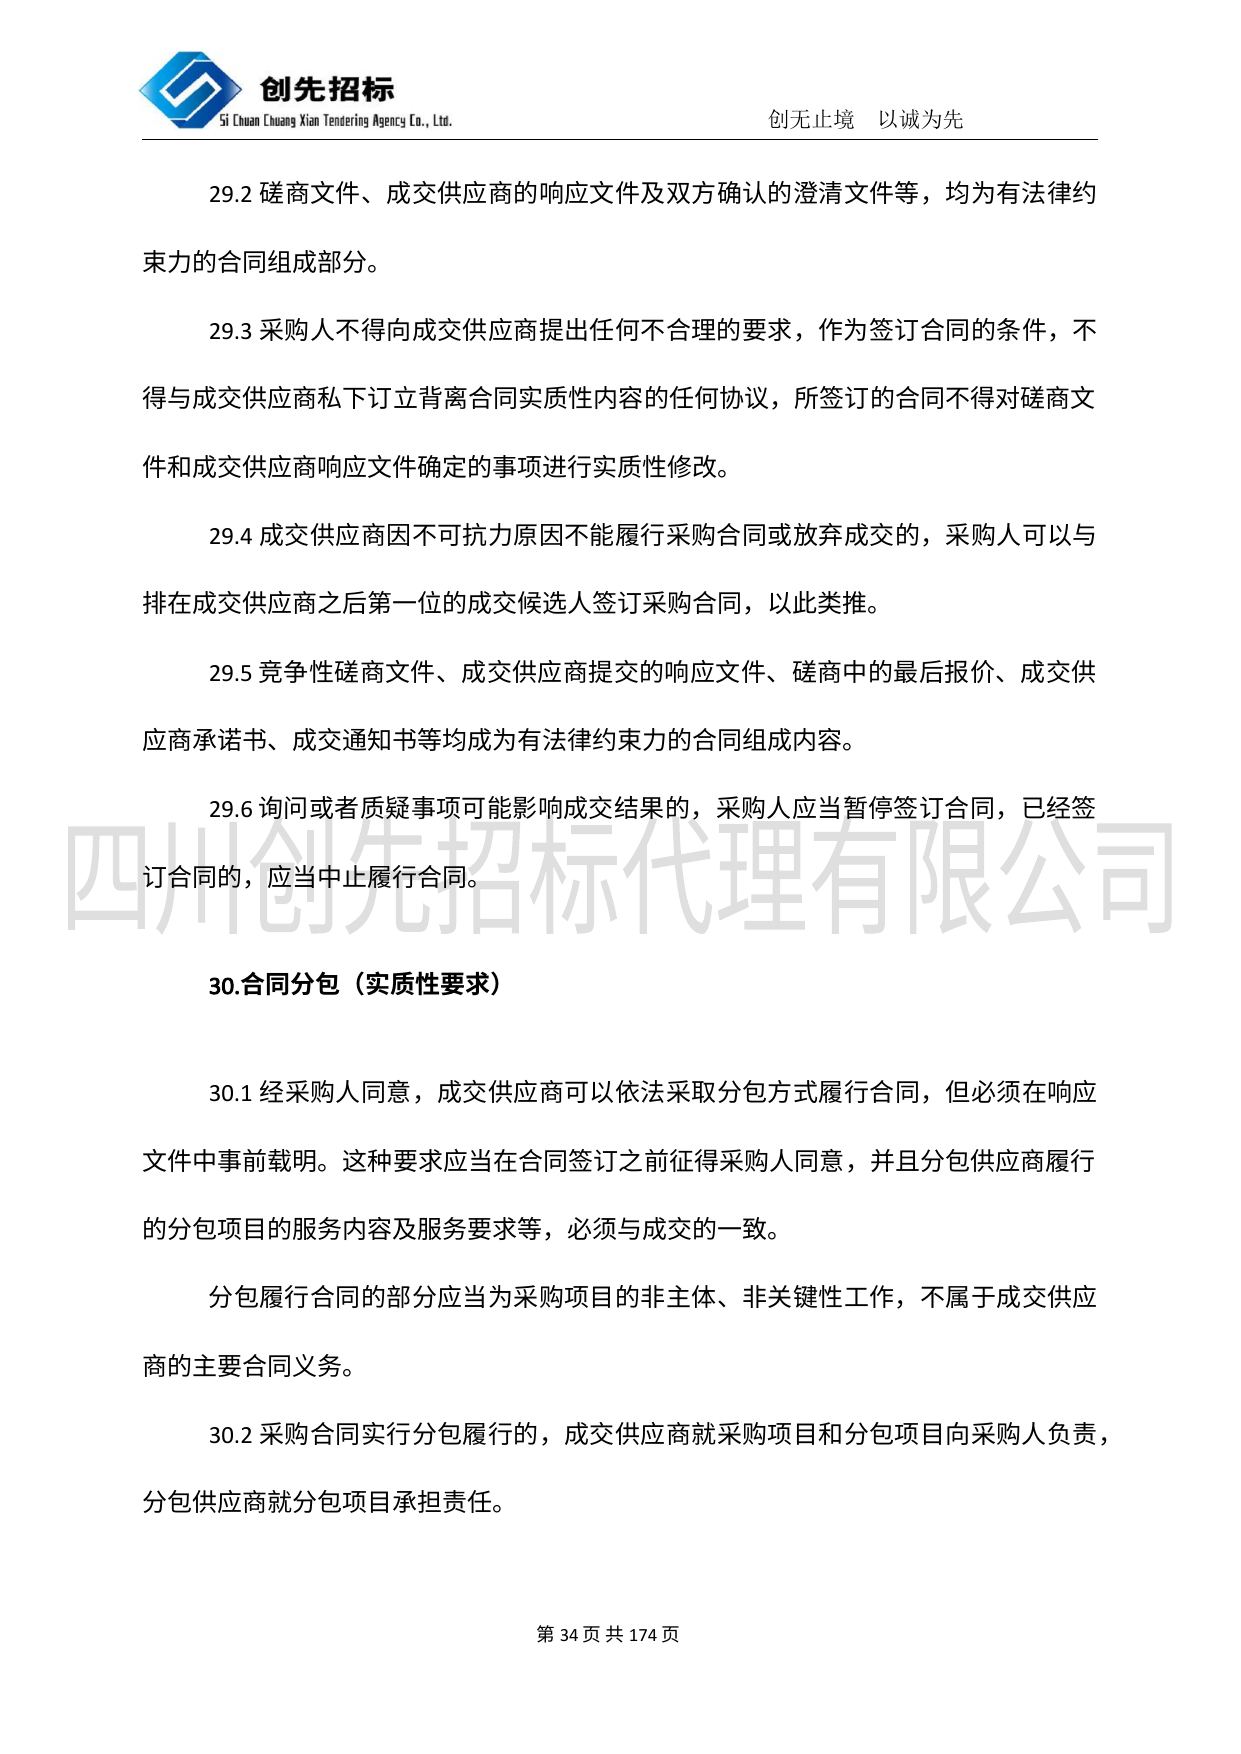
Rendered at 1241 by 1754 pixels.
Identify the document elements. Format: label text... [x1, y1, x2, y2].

text 29.5竞争性磋商文件、成交供应商提交的响应文件、磋商中的最后报价、成交供应商承诺书、成交通知书等均成为有法律约束力的合同组成内容。 [142, 636, 1098, 773]
text 29.4 成交供应商因不可抗力原因不能履行采购合同或放弃成交的，采购人可以与排在成交供应商之后第一位的成交候选人签订采购合同，以此类推。 [142, 499, 1098, 636]
text 29.6询问或者质疑事项可能影响成交结果的，采购人应当暂停签订合同，已经签订合同的，应当中止履行合同。 [142, 773, 1098, 909]
text 29.2 磋商文件、成交供应商的响应文件及双方确认的澄清文件等，均为有法律约束力的合同组成部分。 [142, 158, 1098, 294]
text 30.1 经采购人同意，成交供应商可以依法采取分包方式履行合同，但必须在响应文件中事前载明。这种要求应当在合同签订之前征得采购人同意，并且分包供应商履行的分包项目的服务内容及服务要求等，必须与成交的一致。 [142, 1057, 1098, 1262]
text 分包履行合同的部分应当为采购项目的非主体、非关键性工作，不属于成交供应商的主要合同义务。 [142, 1262, 1098, 1398]
text 29.3 采购人不得向成交供应商提出任何不合理的要求，作为签订合同的条件，不得与成交供应商私下订立背离合同实质性内容的任何协议，所签订的合同不得对磋商文件和成交供应商响应文件确定的事项进行实质性修改。 [142, 294, 1098, 499]
picture [136, 49, 454, 130]
text 30.2 采购合同实行分包履行的，成交供应商就采购项目和分包项目向采购人负责，分包供应商就分包项目承担责任。 [142, 1398, 1098, 1535]
subtitle 30.合同分包（实质性要求） [142, 949, 1098, 1017]
